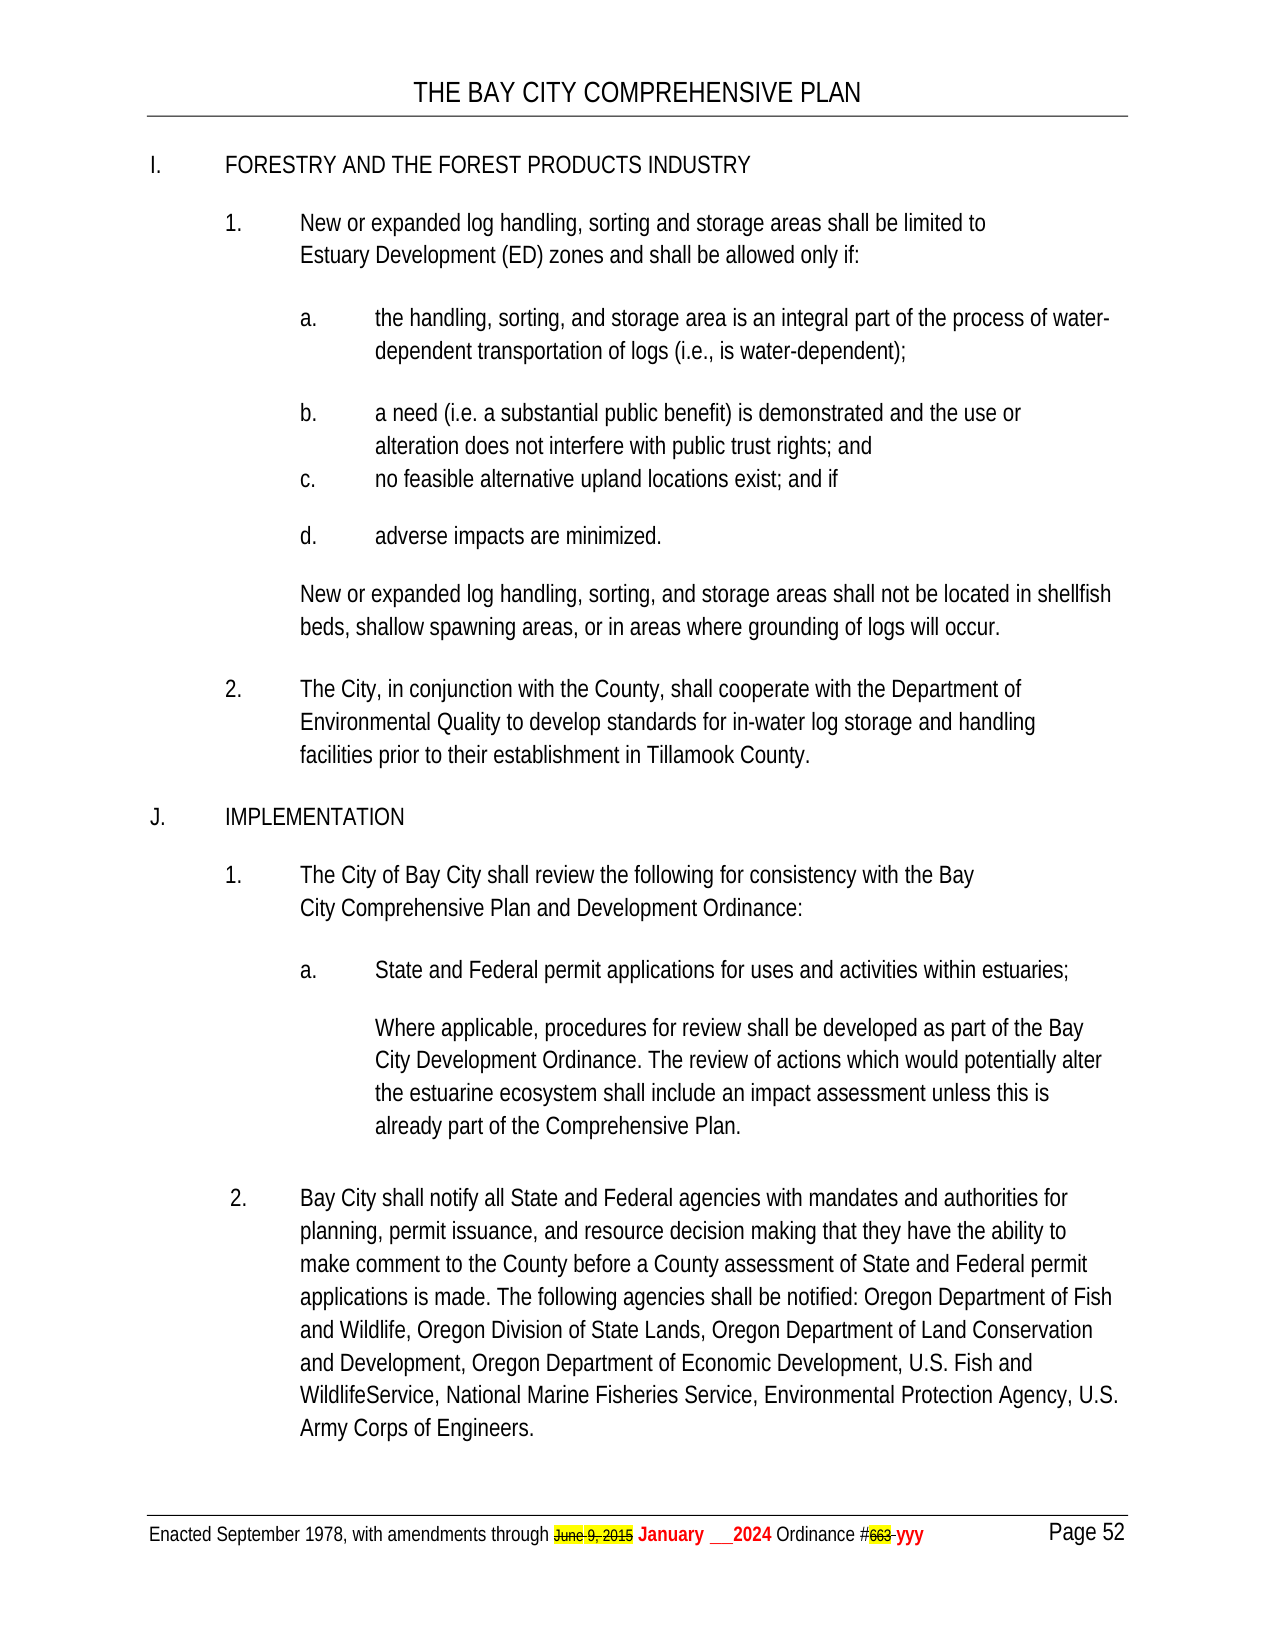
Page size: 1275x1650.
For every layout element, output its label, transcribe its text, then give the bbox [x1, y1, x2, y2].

text New or expanded log handling, sorting, and storage areas shall not be located in shellfish beds, shallow spawning areas, or in areas where grounding of logs will occur. [300, 579, 1137, 640]
list State and Federal permit applications for uses and activities within estuaries; [300, 955, 1137, 984]
list Bay City shall notify all State and Federal agencies with mandates and authorities for planning, permit issuance, and resource decision making that they have the ability to make comment to the County before a County assessment of State and Federal permit applications is made. The following agencies shall be notified: Oregon Department of Fish and Wildlife, Oregon Division of State Lands, Oregon Department of Land Conservation and Development, Oregon Department of Economic Development, U.S. Fish and WildlifeService, National Marine Fisheries Service, Environmental Protection Agency, U.S. Army Corps of Engineers. [230, 1183, 1120, 1442]
list The City of Bay City shall review the following for consistency with the Bay City Comprehensive Plan and Development Ordinance: [225, 860, 1014, 921]
list adverse impacts are minimized. [300, 521, 1137, 550]
list FORESTRY AND THE FOREST PRODUCTS INDUSTRY [150, 150, 1137, 179]
list a need (i.e. a substantial public benefit) is demonstrated and the use or alteration does not interfere with public trust rights; and [300, 398, 1110, 459]
list no feasible alternative upland locations exist; and if [300, 464, 1137, 492]
text Where applicable, procedures for review shall be developed as part of the Bay City Development Ordinance. The review of actions which would potentially alter the estuarine ecosystem shall include an impact assessment unless this is already part of the Comprehensive Plan. [375, 1013, 1120, 1140]
list the handling, sorting, and storage area is an integral part of the process of water- dependent transportation of logs (i.e., is water-dependent); [300, 303, 1110, 364]
list New or expanded log handling, sorting and storage areas shall be limited to Estuary Development (ED) zones and shall be allowed only if: [225, 207, 1060, 269]
list IMPLEMENTATION [150, 802, 1137, 831]
list The City, in conjunction with the County, shall cooperate with the Department of Environmental Quality to develop standards for in-water log storage and handling facilities prior to their establishment in Tillamook County. [225, 674, 1114, 768]
